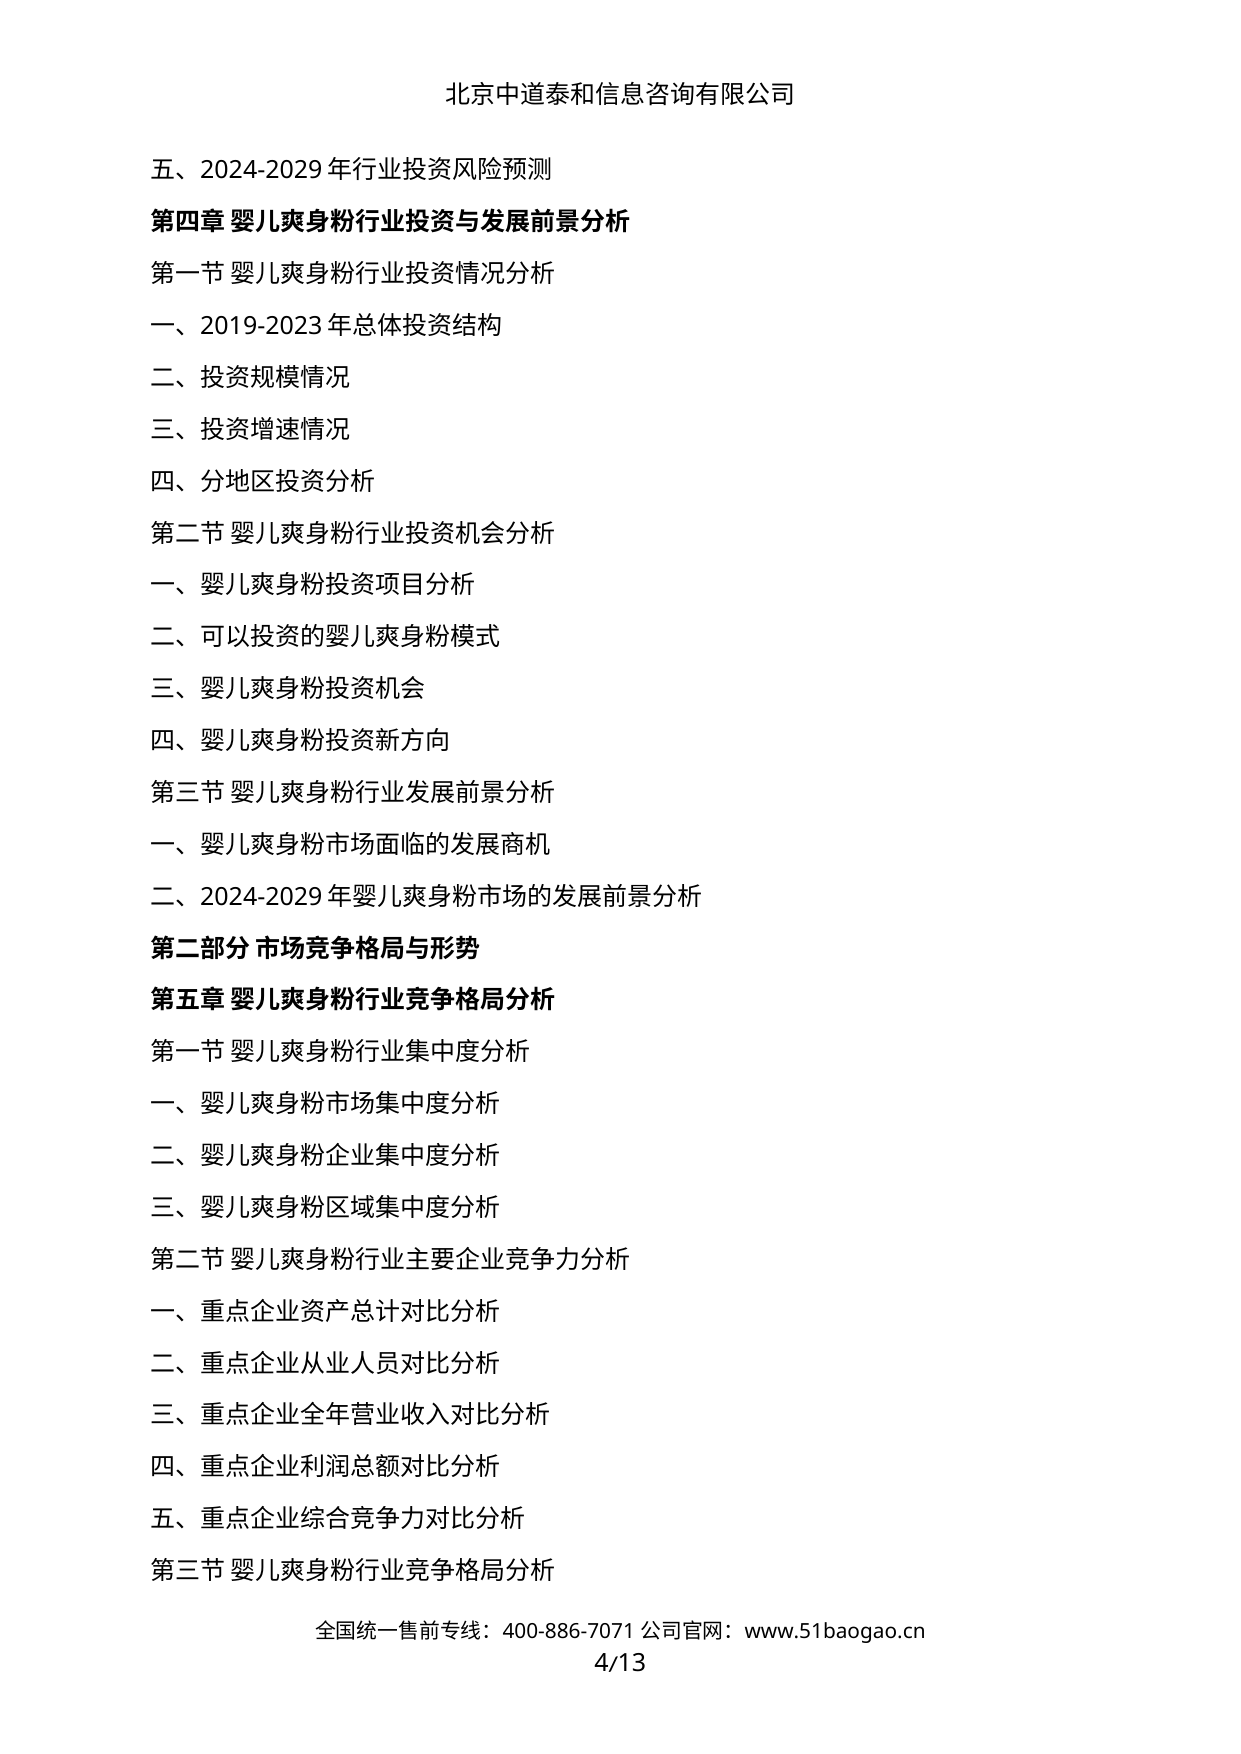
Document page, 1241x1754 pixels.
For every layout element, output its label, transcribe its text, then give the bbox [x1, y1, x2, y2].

text 第二部分 市场竞争格局与形势 [150, 928, 1090, 964]
text 二、婴儿爽身粉企业集中度分析 [150, 1136, 1090, 1172]
text 二、重点企业从业人员对比分析 [150, 1343, 1090, 1379]
text 四、重点企业利润总额对比分析 [150, 1447, 1090, 1483]
text 五、重点企业综合竞争力对比分析 [150, 1499, 1090, 1535]
text 第二节 婴儿爽身粉行业投资机会分析 [150, 513, 1090, 549]
text 三、婴儿爽身粉区域集中度分析 [150, 1187, 1090, 1224]
text 第二节 婴儿爽身粉行业主要企业竞争力分析 [150, 1239, 1090, 1276]
text 四、分地区投资分析 [150, 461, 1090, 497]
text 四、婴儿爽身粉投资新方向 [150, 721, 1090, 757]
text 第一节 婴儿爽身粉行业投资情况分析 [150, 254, 1090, 290]
text 二、可以投资的婴儿爽身粉模式 [150, 617, 1090, 653]
text 三、婴儿爽身粉投资机会 [150, 669, 1090, 705]
text 三、投资增速情况 [150, 409, 1090, 446]
text 二、2024-2029年婴儿爽身粉市场的发展前景分析 [150, 876, 1090, 912]
text 二、投资规模情况 [150, 357, 1090, 394]
text 一、重点企业资产总计对比分析 [150, 1291, 1090, 1327]
text 一、婴儿爽身粉市场面临的发展商机 [150, 824, 1090, 861]
text 三、重点企业全年营业收入对比分析 [150, 1395, 1090, 1431]
text 第三节 婴儿爽身粉行业发展前景分析 [150, 772, 1090, 809]
text 一、婴儿爽身粉投资项目分析 [150, 565, 1090, 601]
text 一、婴儿爽身粉市场集中度分析 [150, 1084, 1090, 1120]
text 第五章 婴儿爽身粉行业竞争格局分析 [150, 980, 1090, 1016]
text 第一节 婴儿爽身粉行业集中度分析 [150, 1032, 1090, 1068]
text 第三节 婴儿爽身粉行业竞争格局分析 [150, 1551, 1090, 1587]
text 一、2019-2023年总体投资结构 [150, 306, 1090, 342]
text 第四章 婴儿爽身粉行业投资与发展前景分析 [150, 202, 1090, 238]
text 五、2024-2029年行业投资风险预测 [150, 150, 1090, 186]
